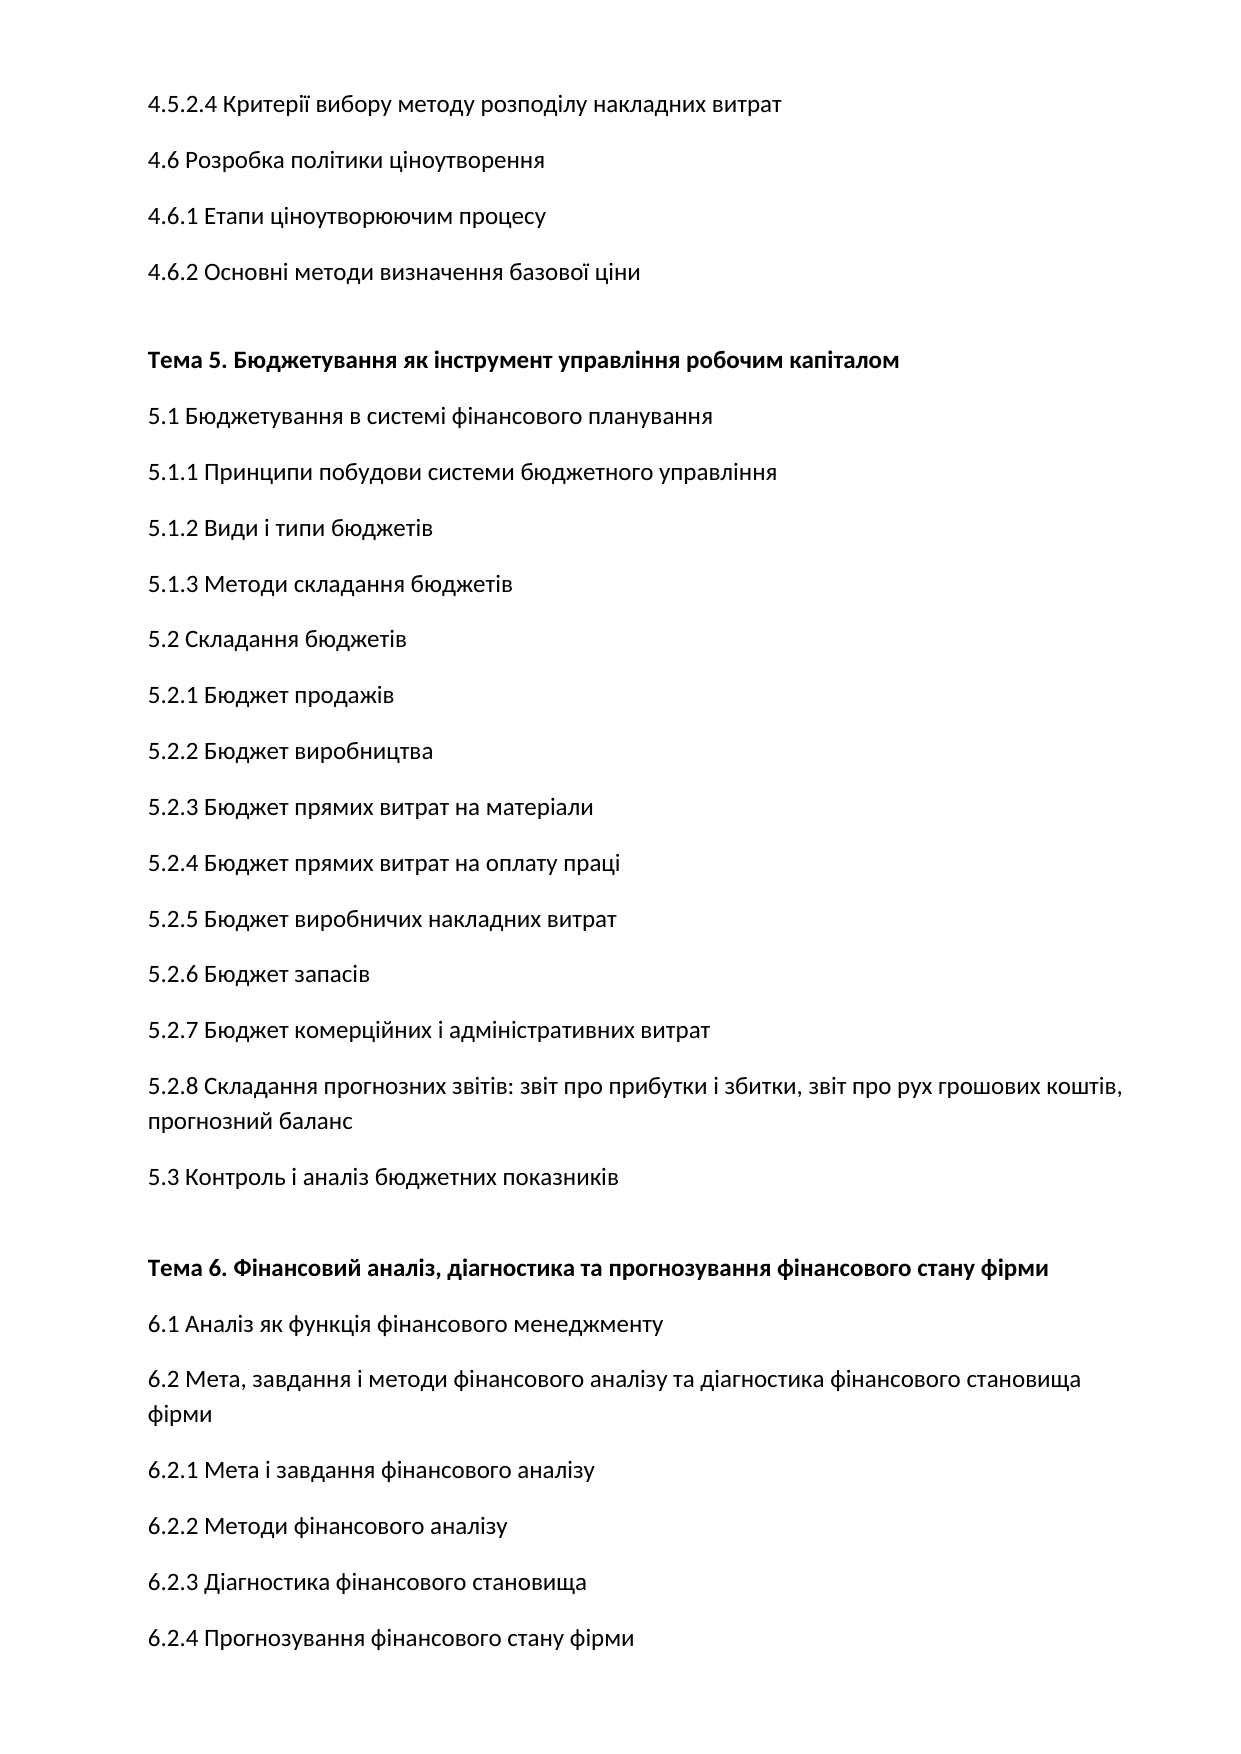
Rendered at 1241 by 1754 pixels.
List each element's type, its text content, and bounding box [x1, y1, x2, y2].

text 5.3 Контроль і аналіз бюджетних показників [148, 1161, 1152, 1192]
text 5.2.6 Бюджет запасів [148, 958, 1152, 989]
text 5.1.2 Види і типи бюджетів [148, 512, 1152, 542]
text Тема 6. Фінансовий аналіз, діагностика та прогнозування фінансового стану фірми [148, 1217, 1152, 1282]
text 5.2 Складання бюджетів [148, 623, 1152, 654]
text 6.1 Аналіз як функція фінансового менеджменту [148, 1308, 1152, 1338]
text 6.2.4 Прогнозування фінансового стану фірми [148, 1622, 1152, 1652]
text 5.2.4 Бюджет прямих витрат на оплату праці [148, 847, 1152, 877]
text 5.2.8 Складання прогнозних звітів: звіт про прибутки і збитки, звіт про рух грошових коштів, прогнозний баланс [148, 1070, 1152, 1136]
text 5.2.2 Бюджет виробництва [148, 735, 1152, 766]
text 5.1.3 Методи складання бюджетів [148, 568, 1152, 598]
text 6.2.3 Діагностика фінансового становища [148, 1566, 1152, 1597]
text 4.6 Розробка політики ціноутворення [148, 144, 1152, 175]
text 6.2 Мета, завдання і методи фінансового аналізу та діагностика фінансового становища фірми [148, 1363, 1152, 1429]
text 4.6.1 Етапи ціноутворюючим процесу [148, 200, 1152, 231]
text 5.2.1 Бюджет продажів [148, 679, 1152, 710]
text 4.5.2.4 Критерії вибору методу розподілу накладних витрат [148, 88, 1152, 119]
text 5.2.5 Бюджет виробничих накладних витрат [148, 903, 1152, 933]
text 5.2.3 Бюджет прямих витрат на матеріали [148, 791, 1152, 822]
text Тема 5. Бюджетування як інструмент управління робочим капіталом [148, 312, 1152, 375]
text 6.2.2 Методи фінансового аналізу [148, 1510, 1152, 1541]
text 6.2.1 Мета і завдання фінансового аналізу [148, 1454, 1152, 1485]
text 4.6.2 Основні методи визначення базової ціни [148, 256, 1152, 287]
text 5.1 Бюджетування в системі фінансового планування [148, 400, 1152, 431]
text 5.1.1 Принципи побудови системи бюджетного управління [148, 456, 1152, 487]
text 5.2.7 Бюджет комерційних і адміністративних витрат [148, 1014, 1152, 1045]
